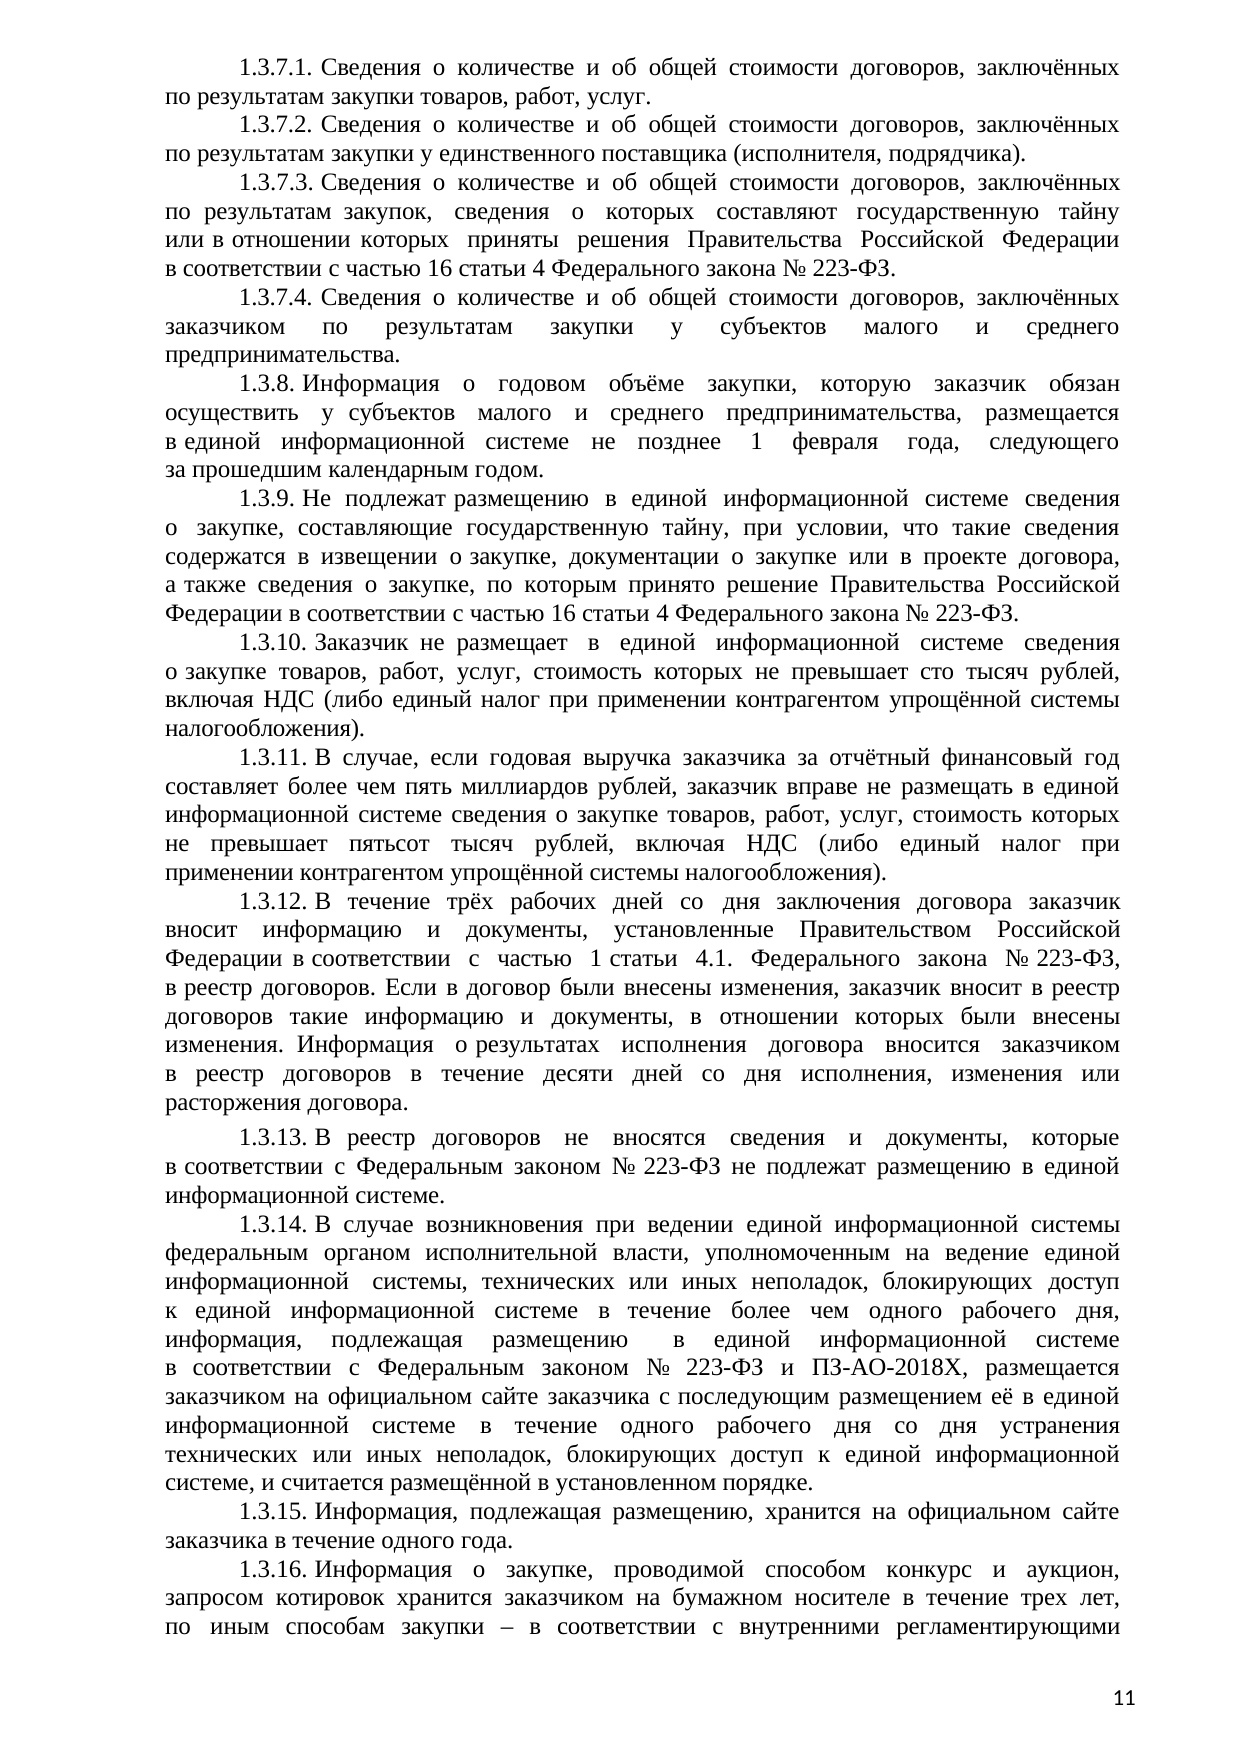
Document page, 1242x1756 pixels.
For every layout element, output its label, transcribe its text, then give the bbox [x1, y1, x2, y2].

list В реестр договоров не вносятся сведения и документы, которые в соответствии с Федеральным законом № 223-ФЗ не подлежат размещению в единой информационной системе. [165, 1123, 1120, 1209]
list В течение трёх рабочих дней со дня заключения договора заказчик вносит информацию и документы, установленные Правительством Российской Федерации в соответствии с частью 1 статьи 4.1. Федерального закона № 223-ФЗ, в реестр договоров. Если в договор были внесены изменения, заказчик вносит в реестр договоров такие информацию и документы, в отношении которых были внесены изменения. Информация о результатах исполнения договора вносится заказчиком в реестр договоров в течение десяти дней со дня исполнения, изменения или расторжения договора. [165, 886, 1120, 1116]
list Информация о годовом объёме закупки, которую заказчик обязан осуществить у субъектов малого и среднего предпринимательства, размещается в единой информационной системе не позднее 1 февраля года, следующего за прошедшим календарным годом. [165, 368, 1120, 483]
list Не подлежат размещению в единой информационной системе сведения о закупке, составляющие государственную тайну, при условии, что такие сведения содержатся в извещении о закупке, документации о закупке или в проекте договора, а также сведения о закупке, по которым принято решение Правительства Российской Федерации в соответствии с частью 16 статьи 4 Федерального закона № 223-ФЗ. [165, 483, 1120, 627]
list Сведения о количестве и об общей стоимости договоров, заключённых по результатам закупки товаров, работ, услуг. [165, 52, 1120, 109]
list Заказчик не размещает в единой информационной системе сведения о закупке товаров, работ, услуг, стоимость которых не превышает сто тысяч рублей, включая НДС (либо единый налог при применении контрагентом упрощённой системы налогообложения). [165, 627, 1120, 742]
list Сведения о количестве и об общей стоимости договоров, заключённых по результатам закупки у единственного поставщика (исполнителя, подрядчика). [165, 109, 1119, 167]
list Сведения о количестве и об общей стоимости договоров, заключённых по результатам закупок, сведения о которых составляют государственную тайну или в отношении которых приняты решения Правительства Российской Федерации в соответствии с частью 16 статьи 4 Федерального закона № 223-ФЗ. [165, 167, 1121, 282]
list Информация, подлежащая размещению, хранится на официальном сайте заказчика в течение одного года. [165, 1496, 1119, 1554]
list В случае, если годовая выручка заказчика за отчётный финансовый год составляет более чем пять миллиардов рублей, заказчик вправе не размещать в единой информационной системе сведения о закупке товаров, работ, услуг, стоимость которых не превышает пятьсот тысяч рублей, включая НДС (либо единый налог при применении контрагентом упрощённой системы налогообложения). [165, 742, 1120, 886]
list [165, 1554, 1120, 1640]
list Сведения о количестве и об общей стоимости договоров, заключённых заказчиком по результатам закупки у субъектов малого и среднего предпринимательства. [165, 282, 1120, 368]
list В случае возникновения при ведении единой информационной системы федеральным органом исполнительной власти, уполномоченным на ведение единой информационной системы, технических или иных неполадок, блокирующих доступ к единой информационной системе в течение более чем одного рабочего дня, информация, подлежащая размещению в единой информационной системе в соответствии с Федеральным законом № 223-ФЗ и ПЗ-АО-2018X, размещается заказчиком на официальном сайте заказчика с последующим размещением её в единой информационной системе в течение одного рабочего дня со дня устранения технических или иных неполадок, блокирующих доступ к единой информационной системе, и считается размещённой в установленном порядке. [165, 1209, 1120, 1496]
